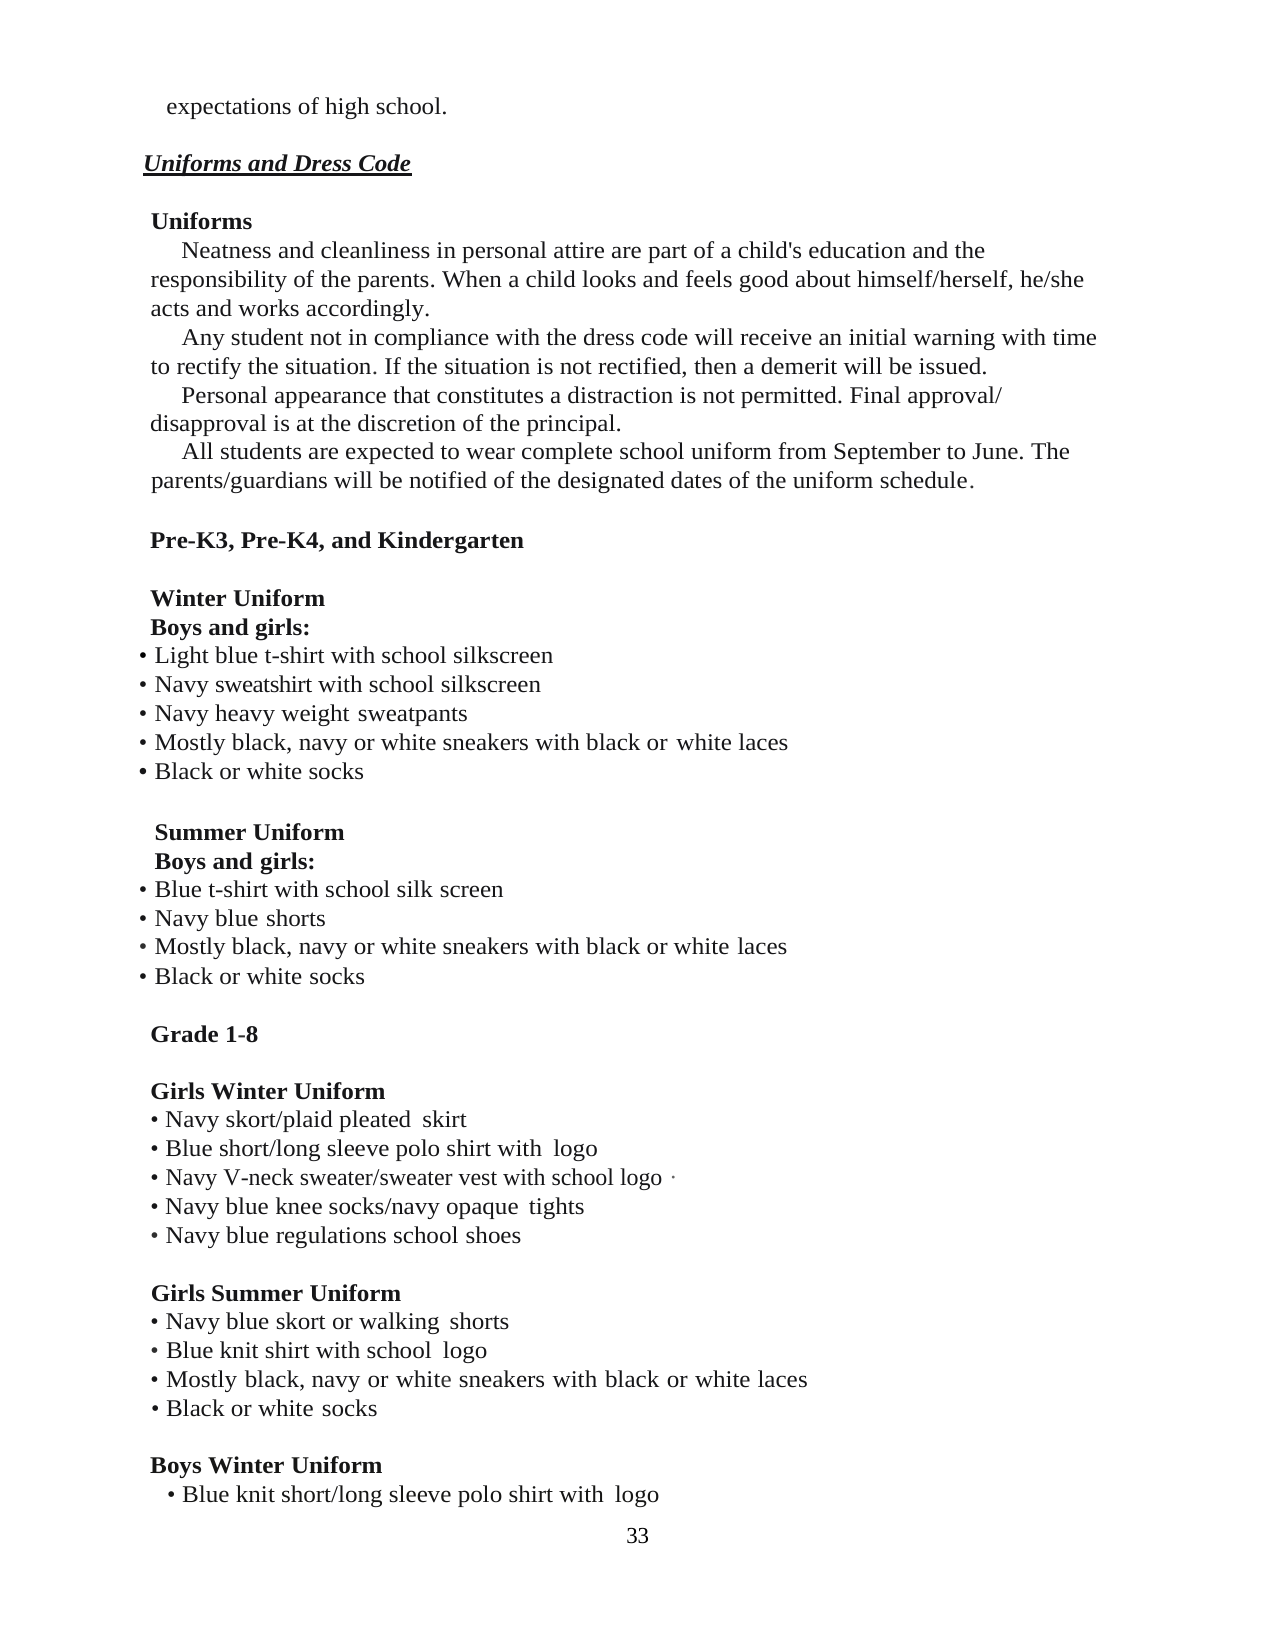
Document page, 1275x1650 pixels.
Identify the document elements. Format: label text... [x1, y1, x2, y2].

text Pre-K3, Pre-K4, and Kindergarten [150, 526, 597, 554]
list Blue short/long sleeve polo shirt with logo [150, 1133, 1275, 1161]
list Mostly black, navy or white sneakers with black or white laces [139, 932, 1275, 960]
list Blue knit shirt with school logo [150, 1336, 1275, 1364]
text Any student not in compliance with the dress code will receive an initial warning with time to rectify the situation. If the situation is not rectified, then a demerit will be issued. [150, 323, 1116, 379]
list Mostly black, navy or white sneakers with black or white laces [150, 1364, 1275, 1392]
list Black or white socks [139, 757, 377, 785]
list Blue t-shirt with school silk screen [139, 876, 1275, 902]
list Black or white socks [139, 962, 1275, 989]
list Navy V-neck sweater/sweater vest with school logo · [150, 1163, 1275, 1190]
subtitle Uniforms and Dress Code [143, 149, 1275, 177]
list Navy blue regulations school shoes [150, 1221, 1275, 1248]
list Navy blue shorts [139, 904, 1275, 932]
list Navy sweatshirt with school silkscreen [139, 670, 1275, 698]
list Light blue t-shirt with school silkscreen [139, 641, 1275, 669]
list Navy blue skort or walking shorts [150, 1307, 1275, 1335]
text Uniforms [151, 207, 1275, 234]
subtitle Girls Summer Uniform [151, 1279, 1275, 1307]
text Neatness and cleanliness in personal attire are part of a child's education and the responsibility of the parents. When a child looks and feels good about himself/herself, he/she acts and works accordingly. [150, 236, 1120, 321]
list Navy heavy weight sweatpants [139, 699, 1275, 727]
text Girls Winter Uniform [150, 1077, 1275, 1104]
list Summer Uniform Boys and girls: [154, 818, 377, 874]
list Mostly black, navy or white sneakers with black or white laces [139, 728, 1275, 756]
subtitle Grade 1-8 [150, 1020, 1275, 1048]
list Navy skort/plaid pleated skirt [150, 1105, 1275, 1132]
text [166, 92, 1120, 119]
text Winter Uniform [150, 584, 597, 612]
text Boys Winter Uniform [75, 1451, 1275, 1478]
list Navy blue knee socks/navy opaque tights [150, 1192, 1275, 1219]
text Boys and girls: [150, 613, 1275, 641]
list Black or white socks [151, 1394, 1275, 1422]
text All students are expected to wear complete school uniform from September to June. The parents/guardians will be notified of the designated dates of the uniform schedule. [151, 437, 1138, 493]
text Personal appearance that constitutes a distraction is not permitted. Final approval/ disapproval is at the discretion of the principal. [150, 381, 1120, 437]
list Blue knit short/long sleeve polo shirt with logo [167, 1480, 1275, 1508]
